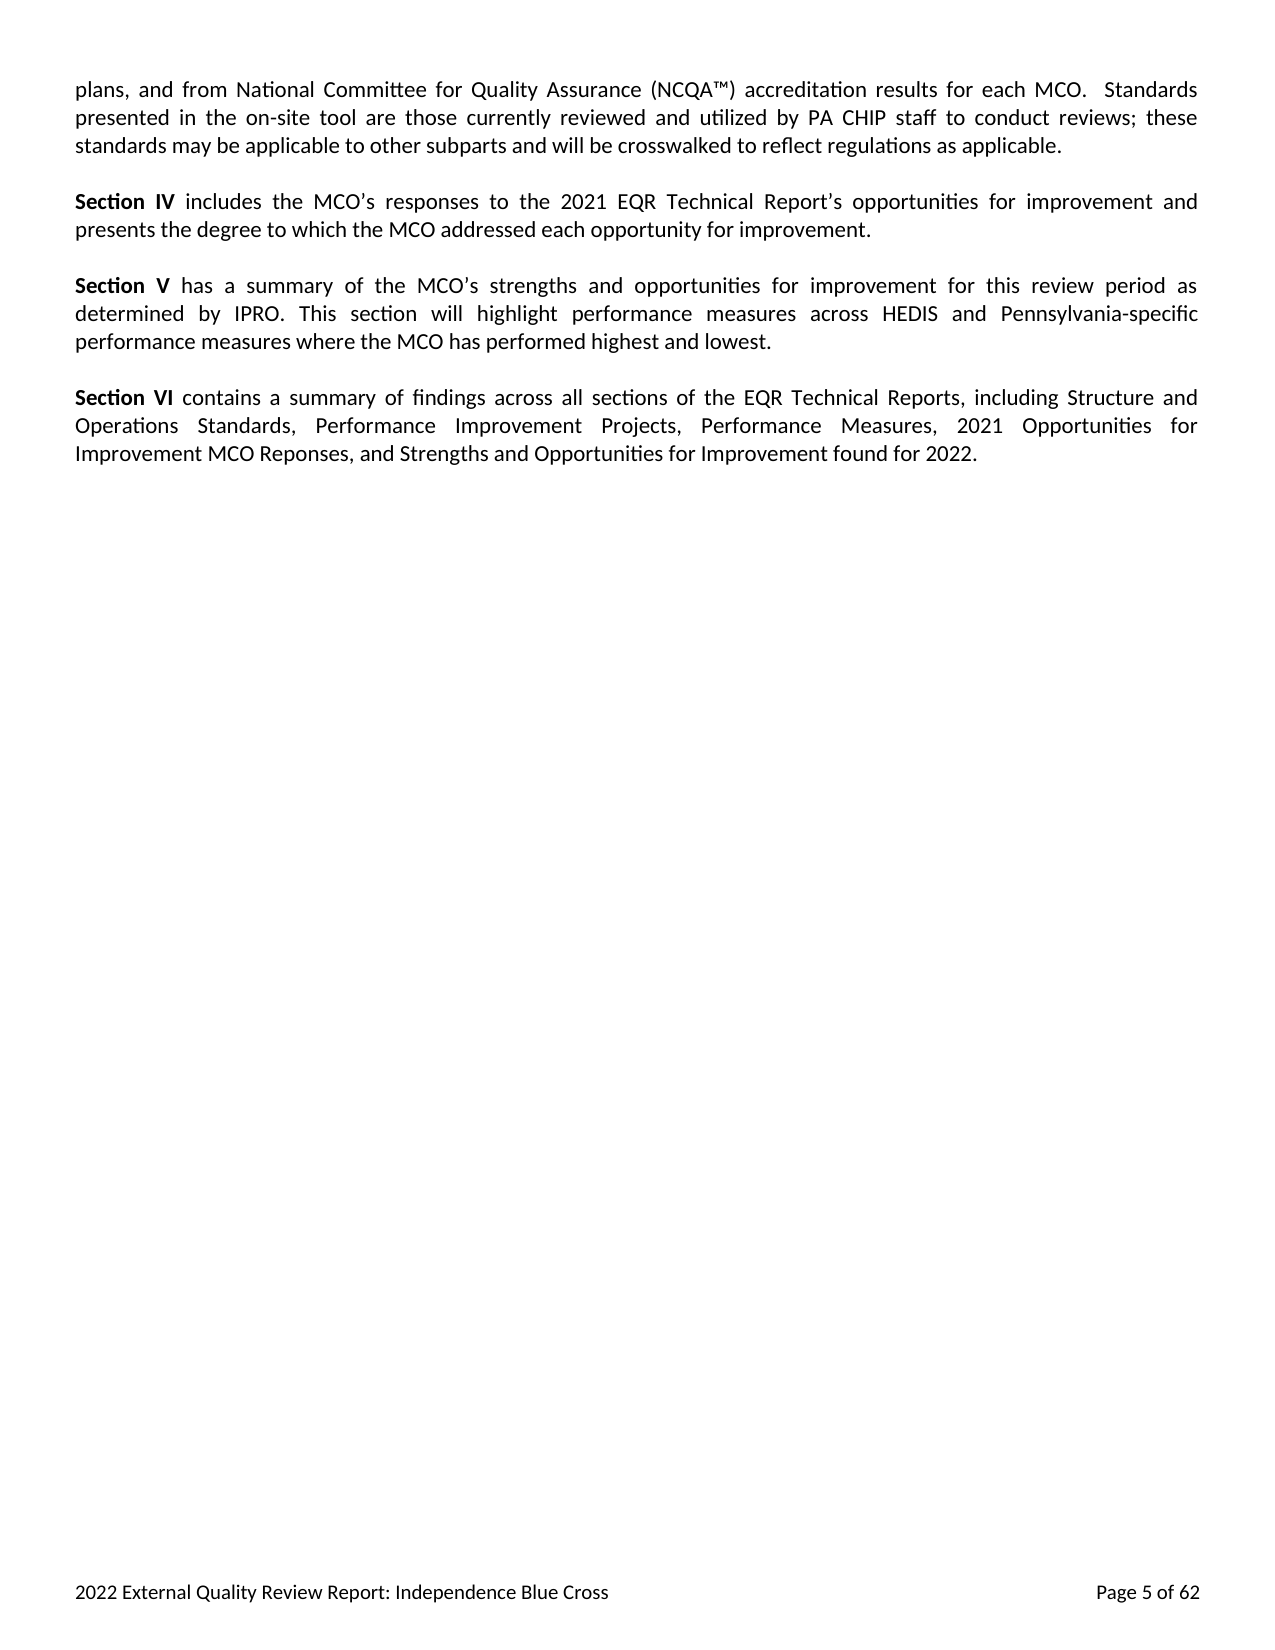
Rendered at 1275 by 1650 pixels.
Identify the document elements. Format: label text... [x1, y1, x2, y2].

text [75, 75, 1200, 159]
text Section V has a summary of the MCO’s strengths and opportunities for improvement for this review period as determined by IPRO. This section will highlight performance measures across HEDIS and Pennsylvania-specific performance measures where the MCO has performed highest and lowest. [75, 271, 1200, 355]
text Section IV includes the MCO’s responses to the 2021 EQR Technical Report’s opportunities for improvement and presents the degree to which the MCO addressed each opportunity for improvement. [75, 187, 1200, 243]
text Section VI contains a summary of findings across all sections of the EQR Technical Reports, including Structure and Operations Standards, Performance Improvement Projects, Performance Measures, 2021 Opportunities for Improvement MCO Reponses, and Strengths and Opportunities for Improvement found for 2022. [75, 383, 1200, 467]
